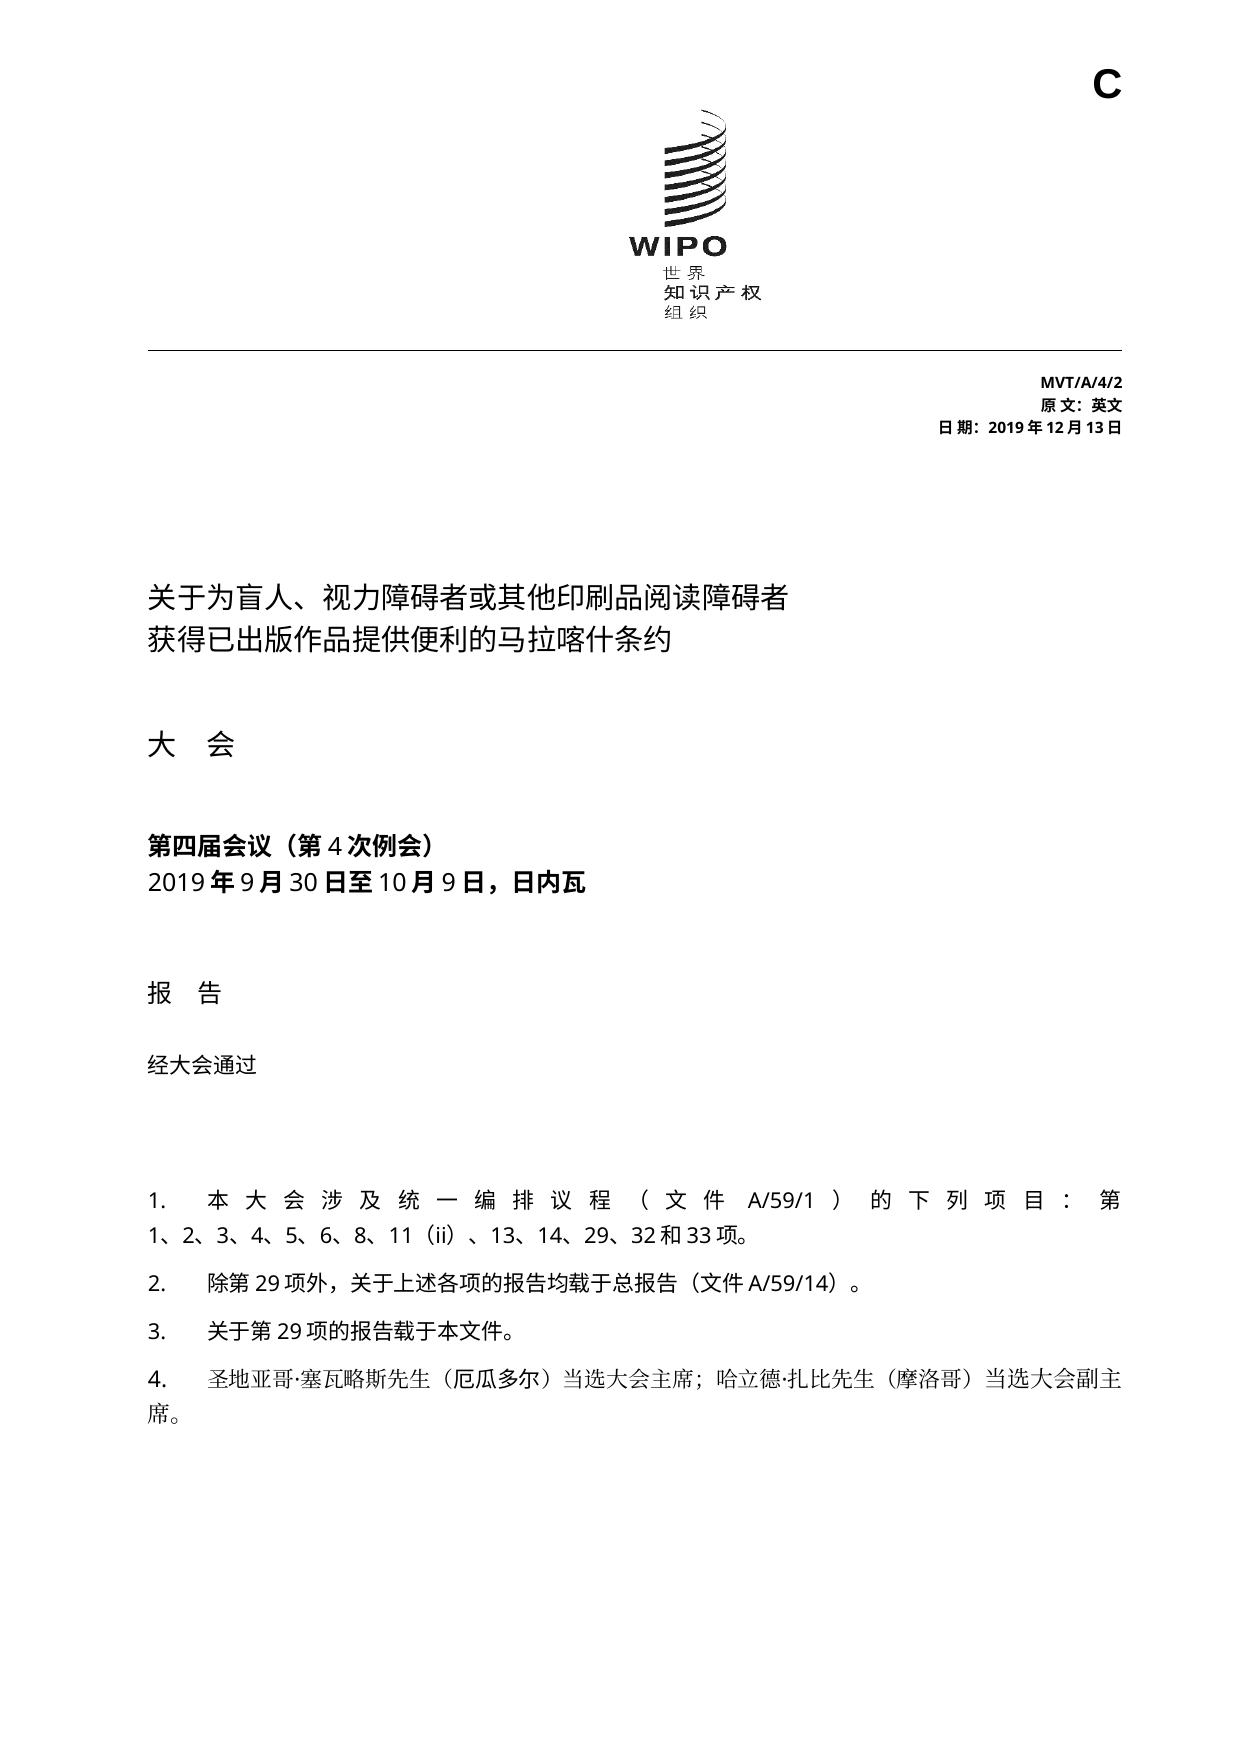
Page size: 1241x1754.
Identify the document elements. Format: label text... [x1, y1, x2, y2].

text mvt/A/4/2 [148, 351, 1122, 393]
text C [148, 59, 1122, 107]
list 圣地亚哥·塞瓦略斯先生（厄瓜多尔）当选大会主席；哈立德·扎比先生（摩洛哥）当选大会副主席。 [148, 1358, 1122, 1429]
text 报 告 [148, 974, 1122, 1010]
text 大 会 [148, 722, 1122, 764]
text 日 期：2019年12月13日 [148, 416, 1122, 438]
text 经大会通过 [148, 1048, 1122, 1079]
text 原 文：英文 [148, 393, 1122, 416]
list 除第29项外，关于上述各项的报告均载于总报告（文件A/59/14）。 [148, 1263, 1122, 1298]
picture [626, 107, 769, 325]
text 第四届会议（第4次例会） 2019年9月30日至10月9日，日内瓦 [148, 826, 1122, 899]
list 本大会涉及统一编排议程（文件A/59/1）的下列项目：第1、2、3、4、5、6、8、11（ii）、13、14、29、32和33项。 [148, 1179, 1122, 1250]
list 关于第29项的报告载于本文件。 [148, 1311, 1122, 1346]
text 关于为盲人、视力障碍者或其他印刷品阅读障碍者 获得已出版作品提供便利的马拉喀什条约 [148, 574, 1122, 659]
